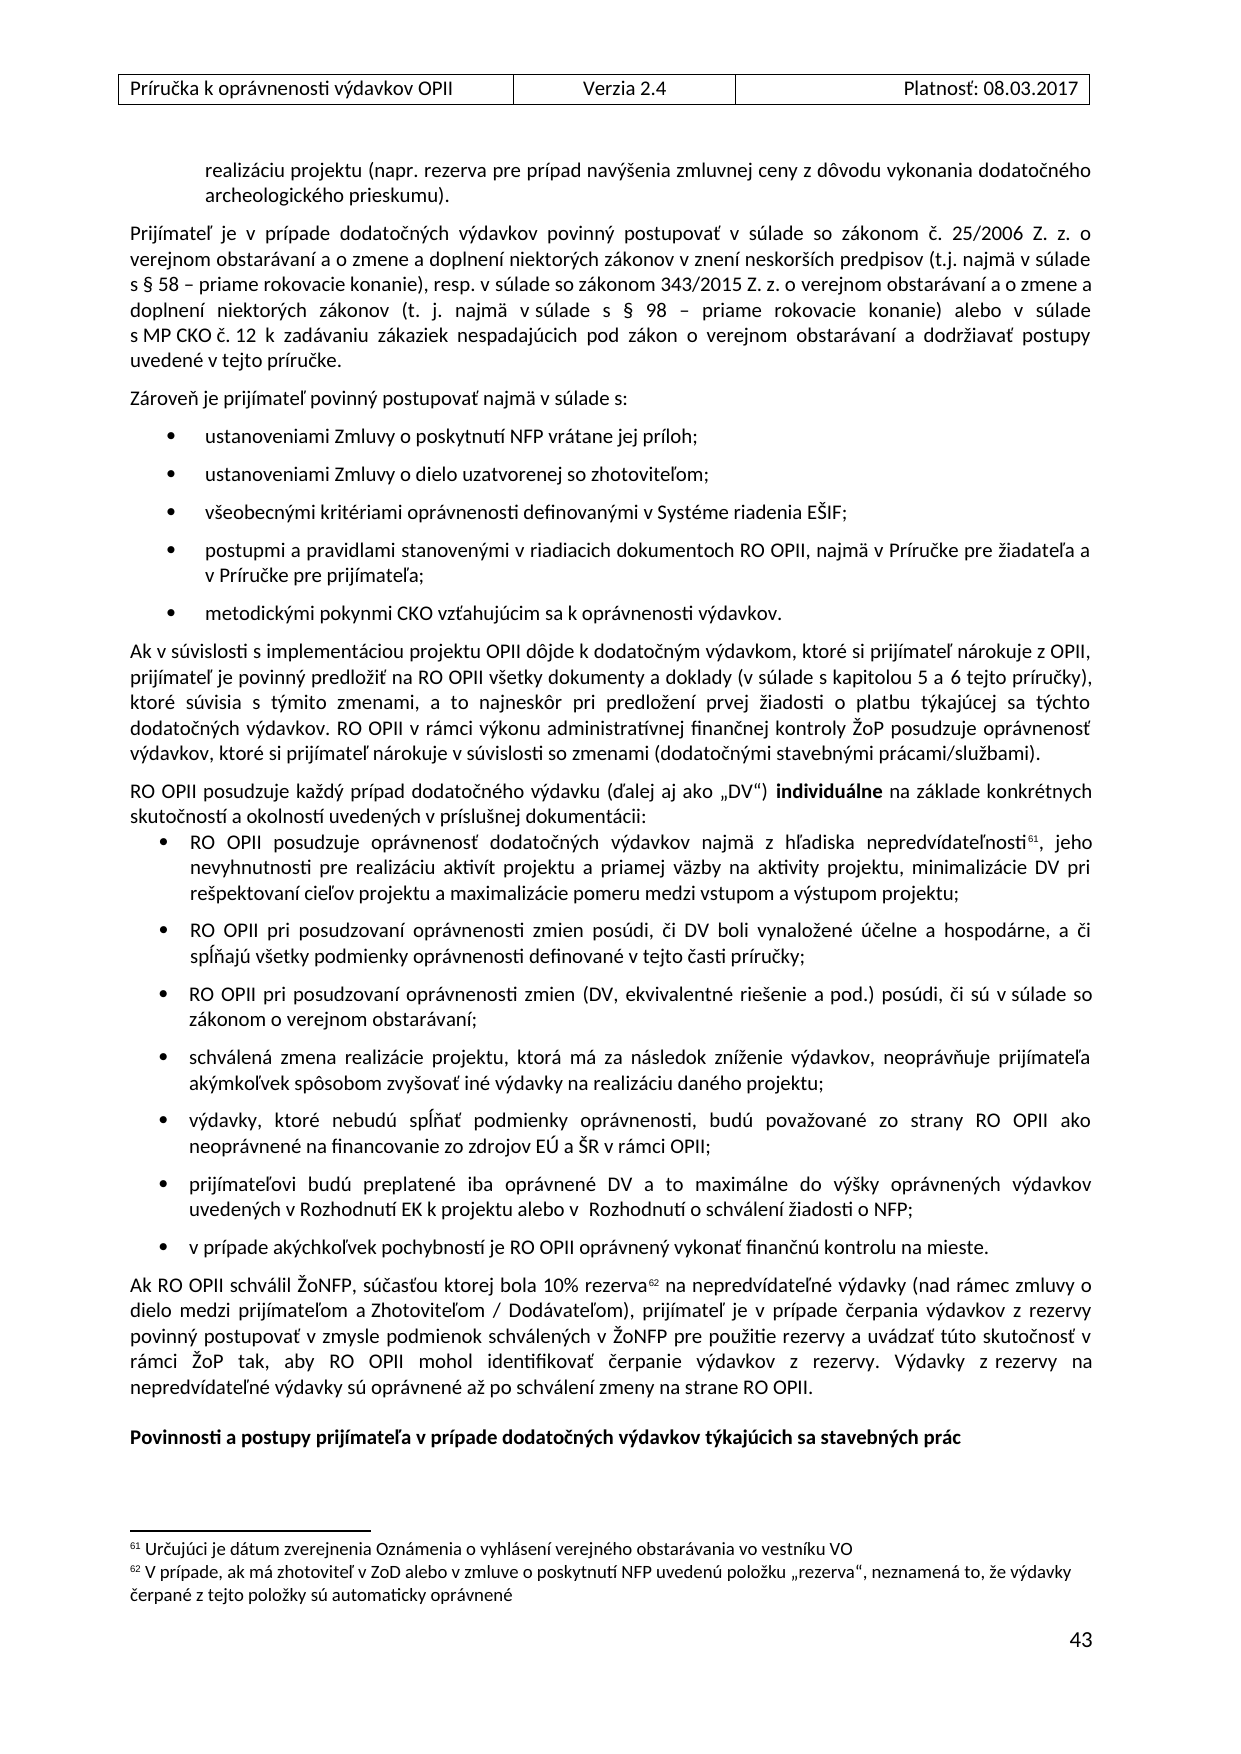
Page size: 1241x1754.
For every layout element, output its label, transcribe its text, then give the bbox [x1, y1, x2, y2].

list ustanoveniami Zmluvy o poskytnutí NFP vrátane jej príloh; [167, 423, 1092, 449]
list výdavky, ktoré nebudú spĺňať podmienky oprávnenosti, budú považované zo strany RO OPII ako neoprávnené na financovanie zo zdrojov EÚ a ŠR v rámci OPII; [159, 1108, 1092, 1158]
list RO OPII pri posudzovaní oprávnenosti zmien (DV, ekvivalentné riešenie a pod.) posúdi, či sú v súlade so zákonom o verejnom obstarávaní; [159, 981, 1092, 1032]
text Prijímateľ je v prípade dodatočných výdavkov povinný postupovať v súlade so zákonom č. 25/2006 Z. z. o verejnom obstarávaní a o zmene a doplnení niektorých zákonov v znení neskorších predpisov (t.j. najmä v súlade s § 58 – priame rokovacie konanie), resp. v súlade so zákonom 343/2015 Z. z. o verejnom obstarávaní a o zmene a doplnení niektorých zákonov (t. j. najmä v súlade s § 98 – priame rokovacie konanie) alebo v súlade s MP CKO č. 12 k zadávaniu zákaziek nespadajúcich pod zákon o verejnom obstarávaní a dodržiavať postupy uvedené v tejto príručke. [130, 221, 1092, 373]
list v prípade akýchkoľvek pochybností je RO OPII oprávnený vykonať finančnú kontrolu na mieste. [159, 1234, 1092, 1260]
text Ak v súvislosti s implementáciou projektu OPII dôjde k dodatočným výdavkom, ktoré si prijímateľ nárokuje z OPII, prijímateľ je povinný predložiť na RO OPII všetky dokumenty a doklady (v súlade s kapitolou 5 a 6 tejto príručky), ktoré súvisia s týmito zmenami, a to najneskôr pri predložení prvej žiadosti o platbu týkajúcej sa týchto dodatočných výdavkov. RO OPII v rámci výkonu administratívnej finančnej kontroly ŽoP posudzuje oprávnenosť výdavkov, ktoré si prijímateľ nárokuje v súvislosti so zmenami (dodatočnými stavebnými prácami/službami). [130, 638, 1092, 766]
list RO OPII pri posudzovaní oprávnenosti zmien posúdi, či DV boli vynaložené účelne a hospodárne, a či spĺňajú všetky podmienky oprávnenosti definované v tejto časti príručky; [160, 918, 1092, 968]
list všeobecnými kritériami oprávnenosti definovanými v Systéme riadenia EŠIF; [167, 499, 1092, 525]
text Povinnosti a postupy prijímateľa v prípade dodatočných výdavkov týkajúcich sa stavebných prác [130, 1424, 1092, 1450]
list postupmi a pravidlami stanovenými v riadiacich dokumentoch RO OPII, najmä v Príručke pre žiadateľa a v Príručke pre prijímateľa; [167, 537, 1092, 588]
list prijímateľovi budú preplatené iba oprávnené DV a to maximálne do výšky oprávnených výdavkov uvedených v Rozhodnutí EK k projektu alebo v Rozhodnutí o schválení žiadosti o NFP; [159, 1171, 1092, 1222]
list RO OPII posudzuje oprávnenosť dodatočných výdavkov najmä z hľadiska nepredvídateľnosti, jeho nevyhnutnosti pre realizáciu aktivít projektu a priamej väzby na aktivity projektu, minimalizácie DV pri rešpektovaní cieľov projektu a maximalizácie pomeru medzi vstupom a výstupom projektu; [160, 829, 1092, 905]
list schválená zmena realizácie projektu, ktorá má za následok zníženie výdavkov, neoprávňuje prijímateľa akýmkoľvek spôsobom zvyšovať iné výdavky na realizáciu daného projektu; [159, 1044, 1092, 1095]
list ustanoveniami Zmluvy o dielo uzatvorenej so zhotoviteľom; [167, 461, 1092, 487]
text Ak RO OPII schválil ŽoNFP, súčasťou ktorej bola 10% rezerva na nepredvídateľné výdavky (nad rámec zmluvy o dielo medzi prijímateľom a Zhotoviteľom / Dodávateľom), prijímateľ je v prípade čerpania výdavkov z rezervy povinný postupovať v zmysle podmienok schválených v ŽoNFP pre použitie rezervy a uvádzať túto skutočnosť v rámci ŽoP tak, aby RO OPII mohol identifikovať čerpanie výdavkov z rezervy. Výdavky z rezervy na nepredvídateľné výdavky sú oprávnené až po schválení zmeny na strane RO OPII. [130, 1272, 1092, 1399]
text RO OPII posudzuje každý prípad dodatočného výdavku (ďalej aj ako „DV“) individuálne na základe konkrétnych skutočností a okolností uvedených v príslušnej dokumentácii: [130, 778, 1092, 829]
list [167, 157, 1092, 208]
list metodickými pokynmi CKO vzťahujúcim sa k oprávnenosti výdavkov. [167, 601, 1092, 626]
text Zároveň je prijímateľ povinný postupovať najmä v súlade s: [130, 386, 1092, 411]
